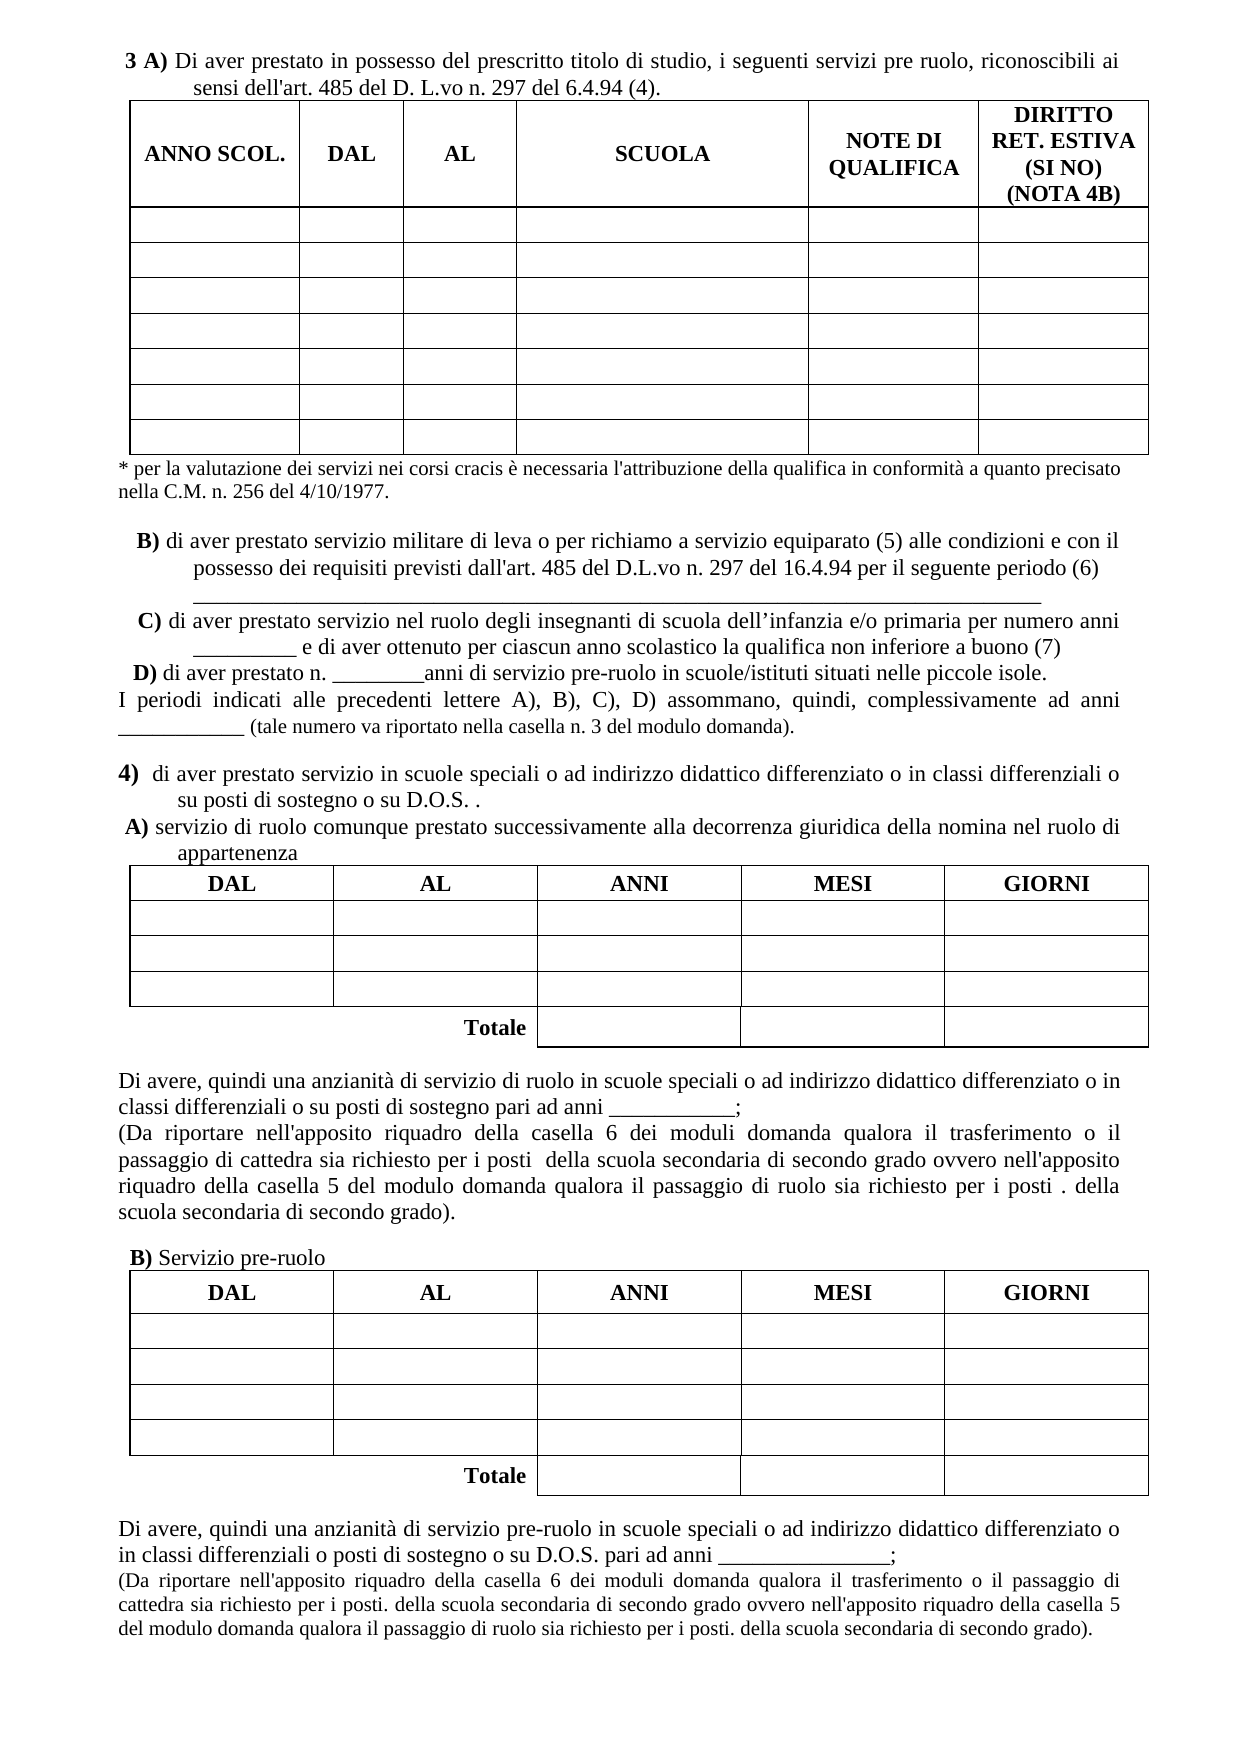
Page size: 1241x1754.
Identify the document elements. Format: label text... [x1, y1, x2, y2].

table_cell [131, 1385, 333, 1419]
table_cell [538, 1385, 741, 1419]
table_cell Totale [130, 1007, 537, 1046]
table_cell [334, 1314, 537, 1348]
table_cell [404, 278, 516, 313]
table_cell [300, 420, 403, 454]
table_cell [809, 349, 978, 383]
table_cell [131, 1349, 333, 1384]
table_cell [334, 1349, 537, 1384]
table_cell [131, 1314, 333, 1348]
table_cell [809, 208, 978, 242]
table_cell [404, 385, 516, 419]
table_cell [300, 314, 403, 348]
table_cell [404, 243, 516, 277]
table_cell [404, 208, 516, 242]
table_header NOTE DI QUALIFICA [809, 101, 978, 206]
table_cell [538, 901, 741, 935]
text D) di aver prestato n. ________anni di servizio pre-ruolo in scuole/istituti situati nelle piccole isole. [133, 659, 1122, 686]
text B) di aver prestato servizio militare di leva o per richiamo a servizio equiparato (5) alle condizioni e con il possesso dei requisiti previsti dall'art. 485 del D.L.vo n. 297 del 16.4.94 per il seguente periodo (6) [118, 528, 1122, 580]
table_cell [945, 1456, 1148, 1495]
table_cell [945, 936, 1148, 971]
table_cell [538, 972, 741, 1006]
table_cell [809, 385, 978, 419]
table_header SCUOLA [517, 101, 808, 206]
table_cell [517, 420, 808, 454]
table_cell [404, 314, 516, 348]
table_cell [538, 936, 741, 971]
text Di avere, quindi una anzianità di servizio di ruolo in scuole speciali o ad indirizzo didattico differenziato o in classi differenziali o su posti di sostegno pari ad anni ___________; [118, 1067, 1122, 1119]
table_cell [742, 1420, 944, 1454]
table_cell [131, 972, 333, 1006]
table_cell [334, 1385, 537, 1419]
table_cell [131, 936, 333, 971]
text ) Di aver prestato in possesso del prescritto titolo di studio, i seguenti servizi pre ruolo, riconoscibili ai sensi dell'art. 485 del D. L.vo n. 297 del 6.4.94 (4). [118, 47, 1122, 100]
table_cell [517, 278, 808, 313]
table_header AL [334, 866, 537, 900]
table_cell [131, 420, 299, 454]
table_header ANNI [538, 1271, 741, 1313]
text B) Servizio pre-ruolo [118, 1244, 1122, 1270]
table_cell [131, 278, 299, 313]
table_cell [300, 208, 403, 242]
text 4) di aver prestato servizio in scuole speciali o ad indirizzo didattico differenziato o in classi differenziali o su posti di sostegno o su D.O.S. . [118, 758, 1122, 813]
table_cell [131, 901, 333, 935]
text (Da riportare nell'apposito riquadro della casella 6 dei moduli domanda qualora il trasferimento o il passaggio di cattedra sia richiesto per i posti. della scuola secondaria di secondo grado ovvero nell'apposito riquadro della casella 5 del modulo domanda qualora il passaggio di ruolo sia richiesto per i posti. della scuola secondaria di secondo grado). [118, 1568, 1122, 1640]
table_cell [742, 1314, 944, 1348]
table_cell Totale [130, 1456, 537, 1495]
table_cell [979, 278, 1148, 313]
table_cell [300, 243, 403, 277]
table_cell [742, 1349, 944, 1384]
table_header DIRITTO RET. ESTIVA (SI NO) (NOTA 4B) [979, 101, 1148, 206]
table_cell [945, 972, 1148, 1006]
table_cell [979, 385, 1148, 419]
table_cell [979, 208, 1148, 242]
table_cell [131, 208, 299, 242]
table_cell [741, 1007, 944, 1046]
table_cell [809, 420, 978, 454]
table_cell [809, 314, 978, 348]
table_cell [517, 385, 808, 419]
table_cell [131, 349, 299, 383]
text Di avere, quindi una anzianità di servizio pre-ruolo in scuole speciali o ad indirizzo didattico differenziato o in classi differenziali o posti di sostegno o su D.O.S. pari ad anni _______________; [118, 1515, 1122, 1568]
table_cell [809, 278, 978, 313]
table_cell [979, 314, 1148, 348]
table_cell [809, 243, 978, 277]
table_cell [945, 1420, 1148, 1454]
table_cell [131, 314, 299, 348]
table_cell [945, 1385, 1148, 1419]
table_cell [300, 278, 403, 313]
table_cell [742, 936, 944, 971]
table_cell [538, 1456, 740, 1495]
table_cell [334, 901, 537, 935]
table_cell [517, 314, 808, 348]
table_cell [742, 972, 944, 1006]
table_cell [334, 1420, 537, 1454]
table_cell [334, 972, 537, 1006]
text I periodi indicati alle precedenti lettere A), B), C), D) assommano, quindi, complessivamente ad anni ___________ (tale numero va riportato nella casella n. 3 del modulo domanda). [118, 686, 1122, 738]
table_cell [979, 243, 1148, 277]
table_cell [945, 901, 1148, 935]
table_cell [945, 1007, 1148, 1046]
table_header MESI [742, 866, 944, 900]
table_header ANNO SCOL. [131, 101, 299, 206]
table_header GIORNI [945, 866, 1148, 900]
table_cell [404, 349, 516, 383]
table_cell [538, 1314, 741, 1348]
table_cell [131, 243, 299, 277]
table_cell [538, 1349, 741, 1384]
table_cell [979, 420, 1148, 454]
text (Da riportare nell'apposito riquadro della casella 6 dei moduli domanda qualora il trasferimento o il passaggio di cattedra sia richiesto per i posti della scuola secondaria di secondo grado ovvero nell'apposito riquadro della casella 5 del modulo domanda qualora il passaggio di ruolo sia richiesto per i posti . della scuola secondaria di secondo grado). [118, 1119, 1122, 1225]
table_cell [131, 1420, 333, 1454]
table_cell [300, 349, 403, 383]
table_cell [334, 936, 537, 971]
table_header DAL [300, 101, 403, 206]
table_cell [742, 1385, 944, 1419]
table_cell [300, 385, 403, 419]
table_header GIORNI [945, 1271, 1148, 1313]
table_header ANNI [538, 866, 741, 900]
table_cell [517, 349, 808, 383]
table_header AL [404, 101, 516, 206]
table_cell [131, 385, 299, 419]
table_cell [517, 243, 808, 277]
table_cell [538, 1007, 740, 1046]
table_header AL [334, 1271, 537, 1313]
text C) di aver prestato servizio nel ruolo degli insegnanti di scuola dell’infanzia e/o primaria per numero anni _________ e di aver ottenuto per ciascun anno scolastico la qualifica non inferiore a buono (7) [118, 607, 1122, 659]
table_cell [742, 901, 944, 935]
table_cell [538, 1420, 741, 1454]
text __________________________________________________________________________ [193, 580, 1122, 607]
table_cell [945, 1349, 1148, 1384]
text A) servizio di ruolo comunque prestato successivamente alla decorrenza giuridica della nomina nel ruolo di appartenenza [118, 813, 1122, 865]
table_cell [945, 1314, 1148, 1348]
table_header MESI [742, 1271, 944, 1313]
table_cell [404, 420, 516, 454]
table_cell [517, 208, 808, 242]
table_header DAL [131, 1271, 333, 1313]
table_header DAL [131, 866, 333, 900]
table_cell [741, 1456, 944, 1495]
text * per la valutazione dei servizi nei corsi cracis è necessaria l'attribuzione della qualifica in conformità a quanto precisato nella C.M. n. 256 del 4/10/1977. [118, 455, 1122, 503]
table_cell [979, 349, 1148, 383]
